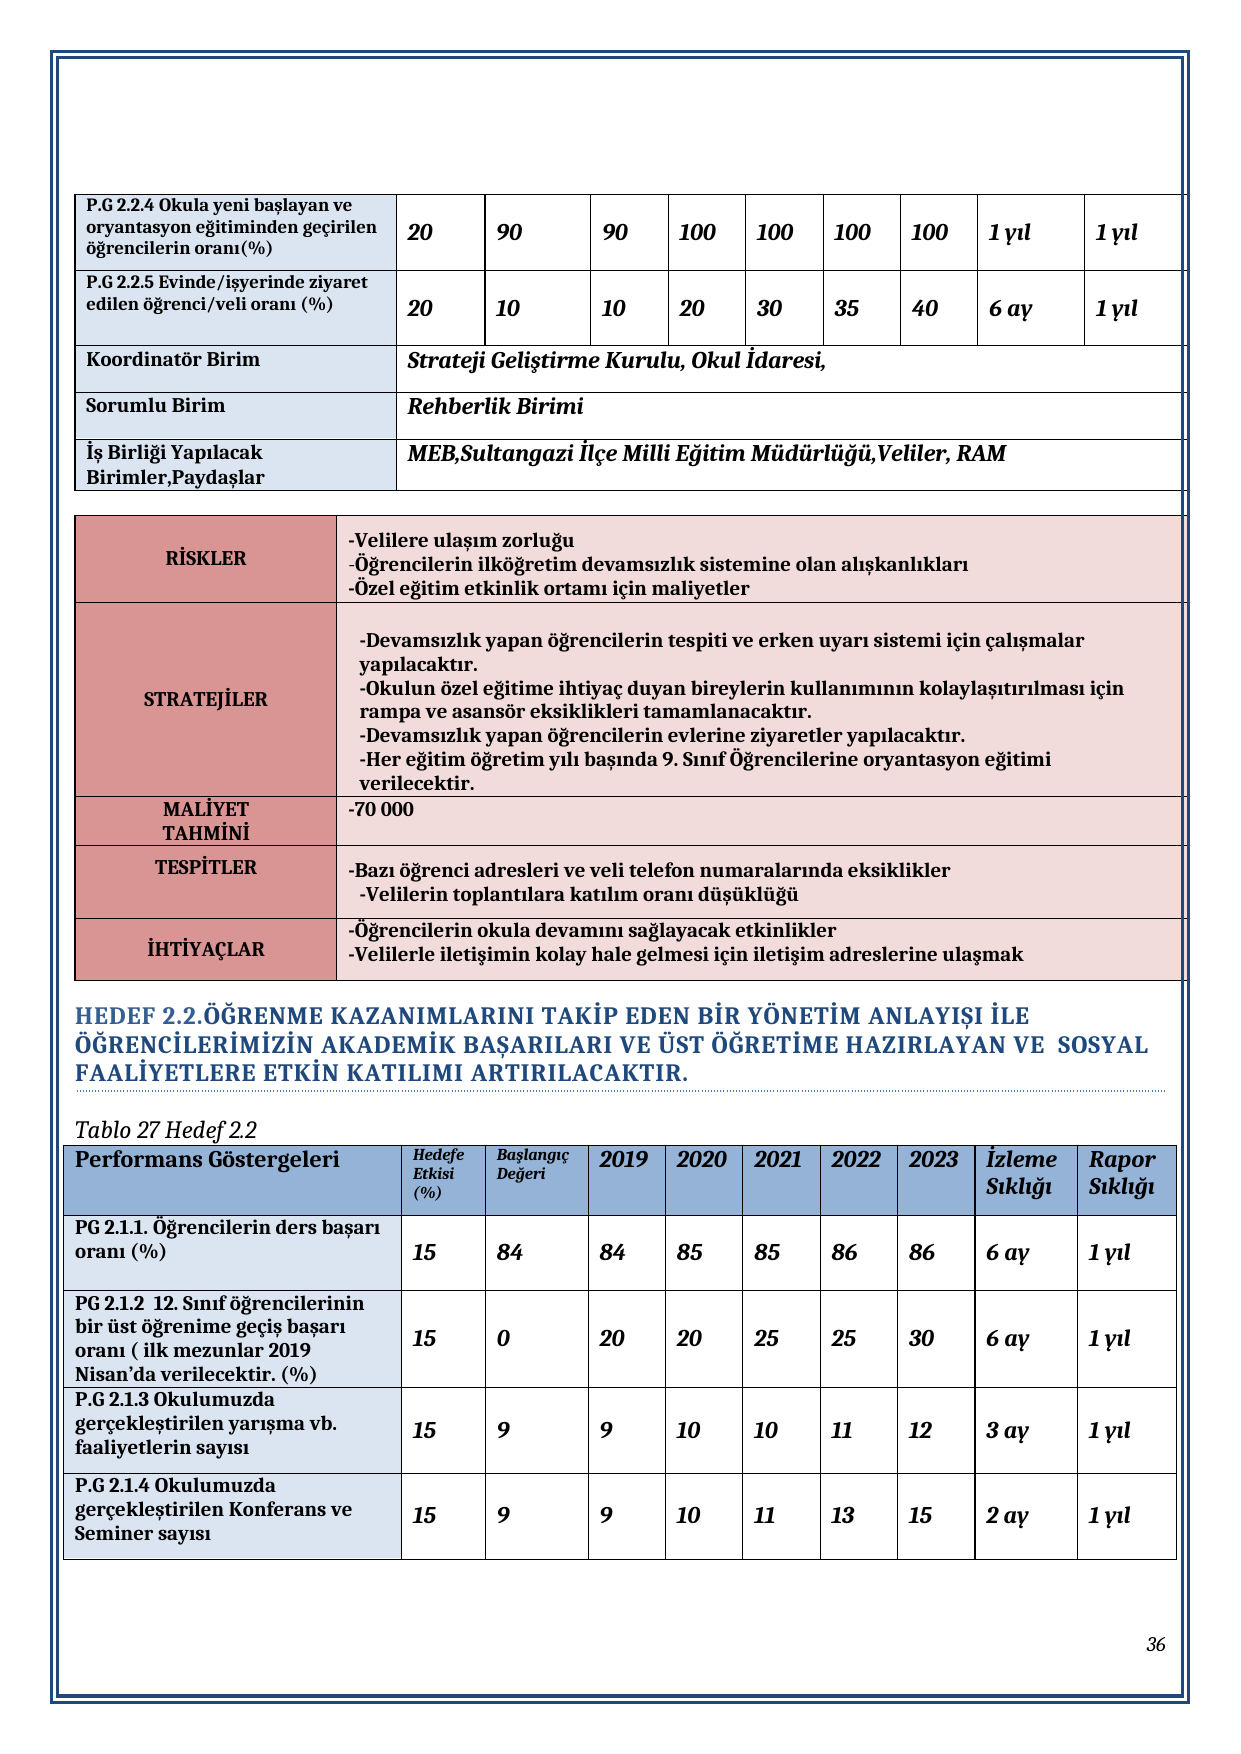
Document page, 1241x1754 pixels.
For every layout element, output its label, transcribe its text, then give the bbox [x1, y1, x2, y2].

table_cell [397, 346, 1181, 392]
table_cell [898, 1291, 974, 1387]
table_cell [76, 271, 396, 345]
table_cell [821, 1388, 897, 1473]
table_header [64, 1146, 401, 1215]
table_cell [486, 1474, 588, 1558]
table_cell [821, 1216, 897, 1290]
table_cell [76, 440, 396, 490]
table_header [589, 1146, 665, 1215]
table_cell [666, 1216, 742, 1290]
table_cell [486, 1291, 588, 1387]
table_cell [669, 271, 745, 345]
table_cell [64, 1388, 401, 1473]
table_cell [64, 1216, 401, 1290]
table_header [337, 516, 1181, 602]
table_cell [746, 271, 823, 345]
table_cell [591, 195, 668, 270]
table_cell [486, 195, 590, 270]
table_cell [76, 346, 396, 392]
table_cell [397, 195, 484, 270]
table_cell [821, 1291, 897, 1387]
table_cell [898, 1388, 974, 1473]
text Tablo 27 Hedef 2.2 [75, 1116, 1165, 1144]
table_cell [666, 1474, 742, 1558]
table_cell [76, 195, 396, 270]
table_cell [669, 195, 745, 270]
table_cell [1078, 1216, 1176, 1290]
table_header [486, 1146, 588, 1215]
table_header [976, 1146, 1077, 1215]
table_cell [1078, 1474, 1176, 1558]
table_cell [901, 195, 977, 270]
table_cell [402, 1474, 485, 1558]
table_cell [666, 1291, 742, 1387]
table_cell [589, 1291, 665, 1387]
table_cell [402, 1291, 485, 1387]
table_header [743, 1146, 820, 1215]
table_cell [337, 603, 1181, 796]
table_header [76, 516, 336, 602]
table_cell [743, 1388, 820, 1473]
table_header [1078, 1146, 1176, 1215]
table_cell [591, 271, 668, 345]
subtitle Hedef 2.2.Öğrenme kazanımlarını takip eden bir yönetim anlayışı ile öğrencilerimizin akademik başarıları ve üst öğretime hazırlayan ve sosyal faaliyetlere etkin katılımı artırılacaktır. [75, 1002, 1165, 1092]
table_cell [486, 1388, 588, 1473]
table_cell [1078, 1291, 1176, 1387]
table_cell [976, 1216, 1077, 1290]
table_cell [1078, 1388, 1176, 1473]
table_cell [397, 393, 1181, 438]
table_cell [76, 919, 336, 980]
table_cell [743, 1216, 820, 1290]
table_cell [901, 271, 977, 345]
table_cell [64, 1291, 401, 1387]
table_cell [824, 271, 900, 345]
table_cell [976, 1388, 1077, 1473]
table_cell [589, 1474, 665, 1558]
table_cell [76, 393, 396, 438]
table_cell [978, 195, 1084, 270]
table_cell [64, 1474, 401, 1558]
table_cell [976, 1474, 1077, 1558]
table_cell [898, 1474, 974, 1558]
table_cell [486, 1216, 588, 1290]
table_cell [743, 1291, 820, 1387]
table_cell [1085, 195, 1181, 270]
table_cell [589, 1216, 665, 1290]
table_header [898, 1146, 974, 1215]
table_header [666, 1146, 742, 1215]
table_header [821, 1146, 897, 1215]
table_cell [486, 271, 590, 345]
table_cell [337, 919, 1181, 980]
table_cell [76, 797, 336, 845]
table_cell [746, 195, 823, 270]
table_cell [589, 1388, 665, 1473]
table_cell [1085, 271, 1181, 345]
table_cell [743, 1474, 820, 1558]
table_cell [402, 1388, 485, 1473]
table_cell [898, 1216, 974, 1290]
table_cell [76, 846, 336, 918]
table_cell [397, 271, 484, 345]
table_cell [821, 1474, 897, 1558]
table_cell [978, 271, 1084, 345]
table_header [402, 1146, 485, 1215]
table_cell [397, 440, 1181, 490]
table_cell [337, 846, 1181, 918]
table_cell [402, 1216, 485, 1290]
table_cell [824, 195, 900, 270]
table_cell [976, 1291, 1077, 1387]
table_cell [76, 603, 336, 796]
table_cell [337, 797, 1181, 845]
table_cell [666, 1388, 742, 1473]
